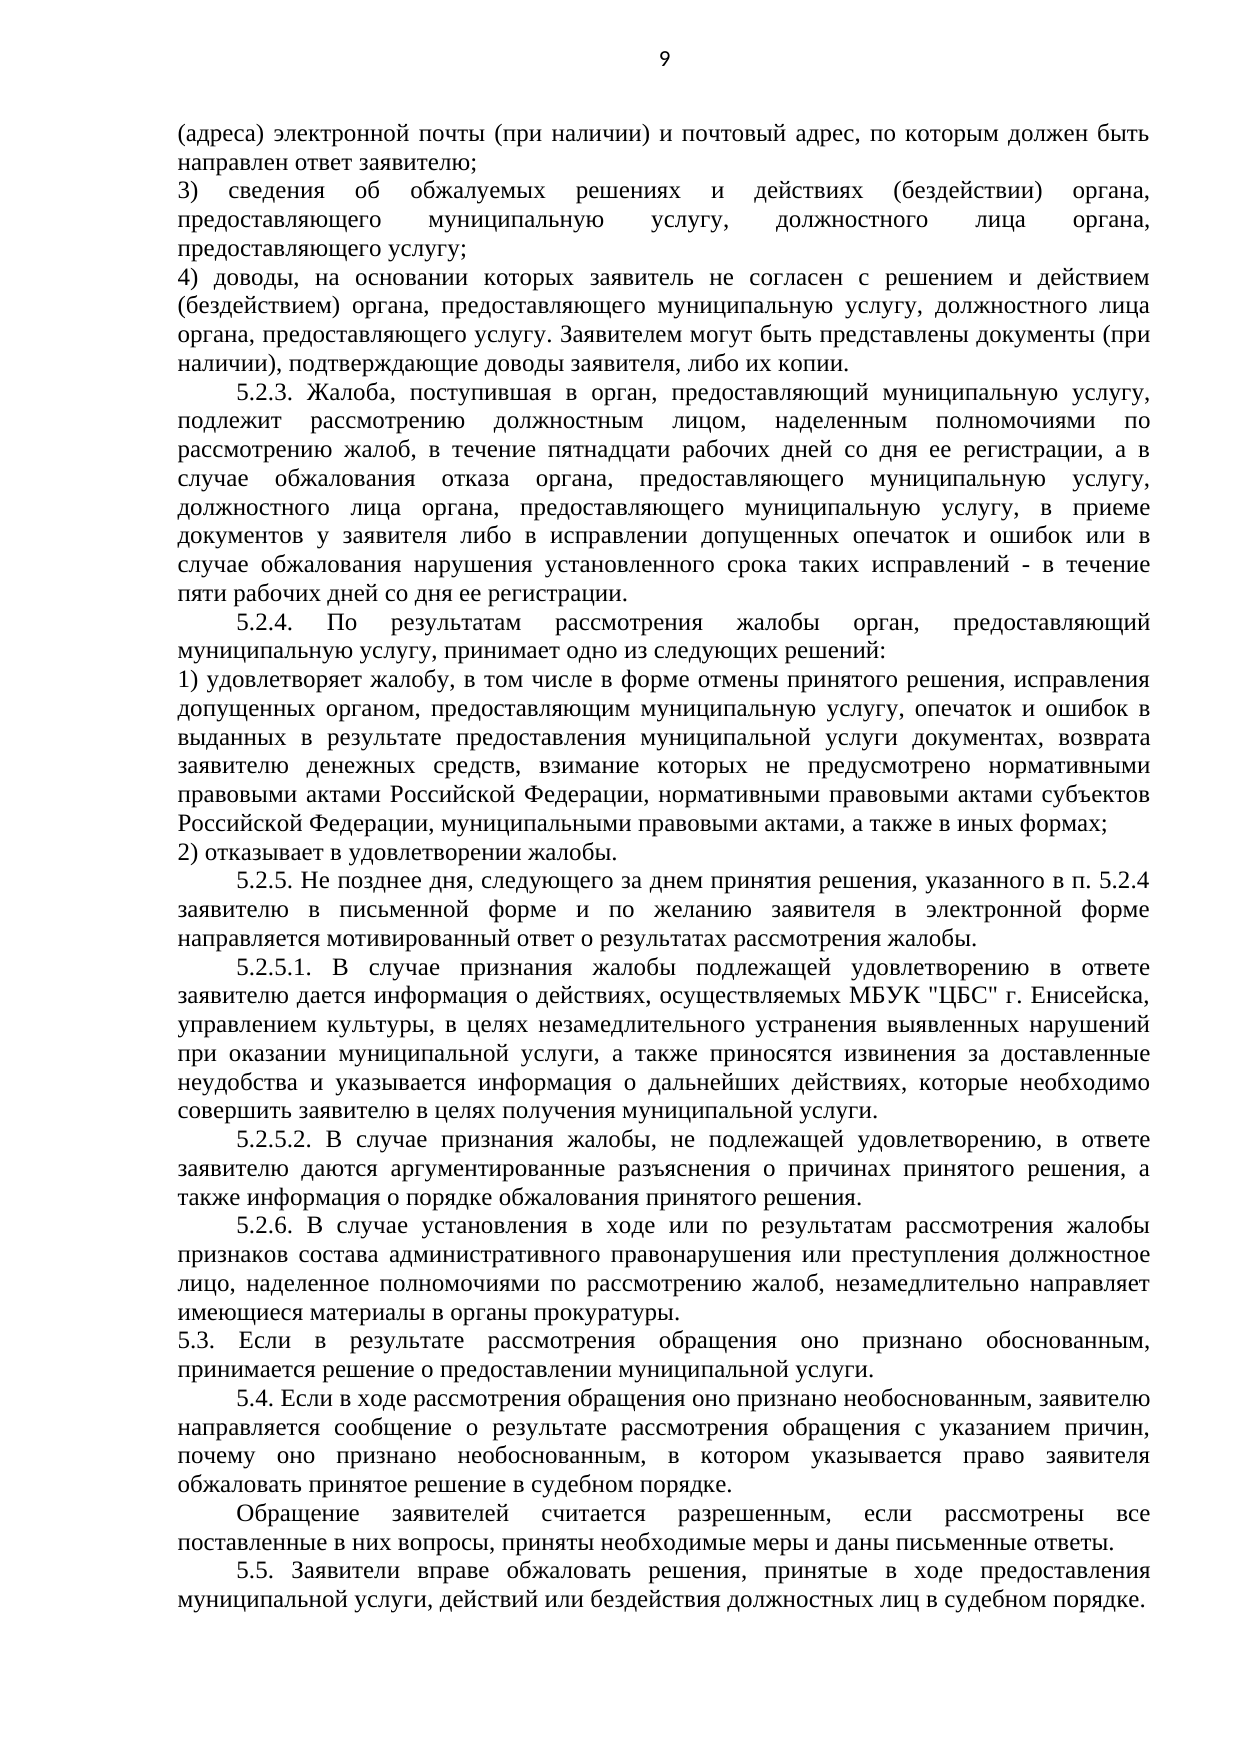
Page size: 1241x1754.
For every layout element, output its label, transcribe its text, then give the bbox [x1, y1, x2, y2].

text 5.5. Заявители вправе обжаловать решения, принятые в ходе предоставления муниципальной услуги, действий или бездействия должностных лиц в судебном порядке. [177, 1556, 1152, 1613]
text 5.2.3. Жалоба, поступившая в орган, предоставляющий муниципальную услугу, подлежит рассмотрению должностным лицом, наделенным полномочиями по рассмотрению жалоб, в течение пятнадцати рабочих дней со дня ее регистрации, а в случае обжалования отказа органа, предоставляющего муниципальную услугу, должностного лица органа, предоставляющего муниципальную услугу, в приеме документов у заявителя либо в исправлении допущенных опечаток и ошибок или в случае обжалования нарушения установленного срока таких исправлений - в течение пяти рабочих дней со дня ее регистрации. [177, 377, 1152, 607]
text 5.3. Если в результате рассмотрения обращения оно признано обоснованным, принимается решение о предоставлении муниципальной услуги. [177, 1326, 1152, 1383]
text Обращение заявителей считается разрешенным, если рассмотрены все поставленные в них вопросы, приняты необходимые меры и даны письменные ответы. [177, 1498, 1152, 1556]
text 5.4. Если в ходе рассмотрения обращения оно признано необоснованным, заявителю направляется сообщение о результате рассмотрения обращения с указанием причин, почему оно признано необоснованным, в котором указывается право заявителя обжаловать принятое решение в судебном порядке. [177, 1383, 1152, 1498]
text 3) сведения об обжалуемых решениях и действиях (бездействии) органа, предоставляющего муниципальную услугу, должностного лица органа, предоставляющего услугу; [177, 176, 1152, 262]
text 5.2.6. В случае установления в ходе или по результатам рассмотрения жалобы признаков состава административного правонарушения или преступления должностное лицо, наделенное полномочиями по рассмотрению жалоб, незамедлительно направляет имеющиеся материалы в органы прокуратуры. [177, 1211, 1152, 1326]
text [177, 118, 1152, 176]
text 1) удовлетворяет жалобу, в том числе в форме отмены принятого решения, исправления допущенных органом, предоставляющим муниципальную услугу, опечаток и ошибок в выданных в результате предоставления муниципальной услуги документах, возврата заявителю денежных средств, взимание которых не предусмотрено нормативными правовыми актами Российской Федерации, нормативными правовыми актами субъектов Российской Федерации, муниципальными правовыми актами, а также в иных формах; [177, 664, 1152, 837]
text 5.2.5.1. В случае признания жалобы подлежащей удовлетворению в ответе заявителю дается информация о действиях, осуществляемых МБУК "ЦБС" г. Енисейска, управлением культуры, в целях незамедлительного устранения выявленных нарушений при оказании муниципальной услуги, а также приносятся извинения за доставленные неудобства и указывается информация о дальнейших действиях, которые необходимо совершить заявителю в целях получения муниципальной услуги. [177, 952, 1152, 1124]
text 5.2.4. По результатам рассмотрения жалобы орган, предоставляющий муниципальную услугу, принимает одно из следующих решений: [177, 607, 1152, 664]
text 4) доводы, на основании которых заявитель не согласен с решением и действием (бездействием) органа, предоставляющего муниципальную услугу, должностного лица органа, предоставляющего услугу. Заявителем могут быть представлены документы (при наличии), подтверждающие доводы заявителя, либо их копии. [177, 262, 1152, 377]
text 2) отказывает в удовлетворении жалобы. [177, 837, 1152, 866]
text 5.2.5.2. В случае признания жалобы, не подлежащей удовлетворению, в ответе заявителю даются аргументированные разъяснения о причинах принятого решения, а также информация о порядке обжалования принятого решения. [177, 1124, 1152, 1211]
text 5.2.5. Не позднее дня, следующего за днем принятия решения, указанного в п. 5.2.4 заявителю в письменной форме и по желанию заявителя в электронной форме направляется мотивированный ответ о результатах рассмотрения жалобы. [177, 866, 1152, 952]
